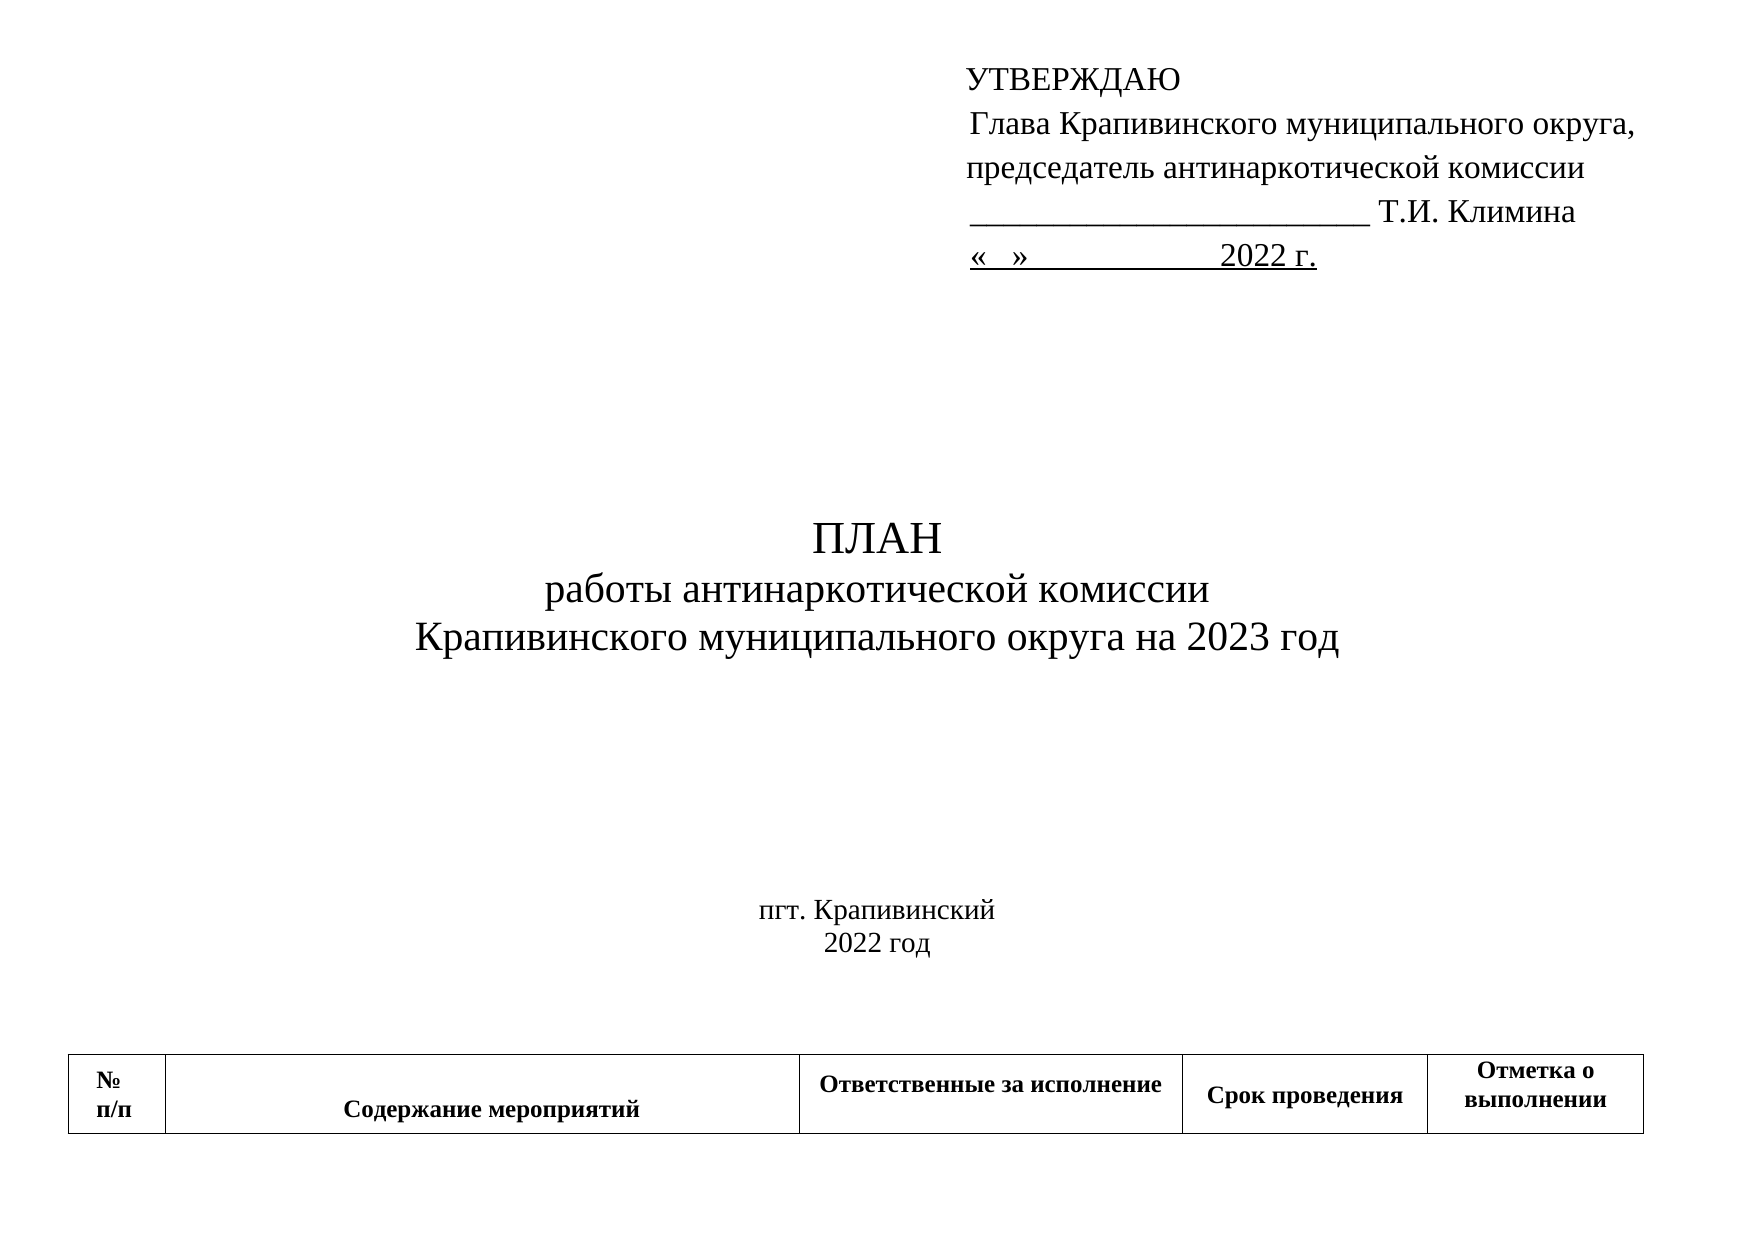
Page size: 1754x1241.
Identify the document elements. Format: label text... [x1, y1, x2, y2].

text работы антинаркотической комиссии [118, 564, 1636, 612]
table_header Срок проведения [1183, 1055, 1427, 1133]
text УТВЕРЖДАЮ [118, 59, 1636, 97]
text Крапивинского муниципального округа на 2023 год [118, 612, 1636, 659]
table_header № п/п [69, 1055, 165, 1133]
table_header Ответственные за исполнение [800, 1055, 1182, 1133]
text ________________________ Т.И. Климина [118, 191, 1636, 229]
text председатель антинаркотической комиссии [107, 147, 1636, 186]
text пгт. Крапивинский [118, 892, 1636, 926]
text ПЛАН [118, 511, 1636, 564]
text « » 2022 г. [945, 235, 1636, 274]
text Глава Крапивинского муниципального округа, [107, 103, 1636, 141]
table_header Содержание мероприятий [166, 1055, 799, 1133]
table_header Отметка о выполнении [1428, 1055, 1643, 1133]
text 2022 год [118, 926, 1636, 959]
